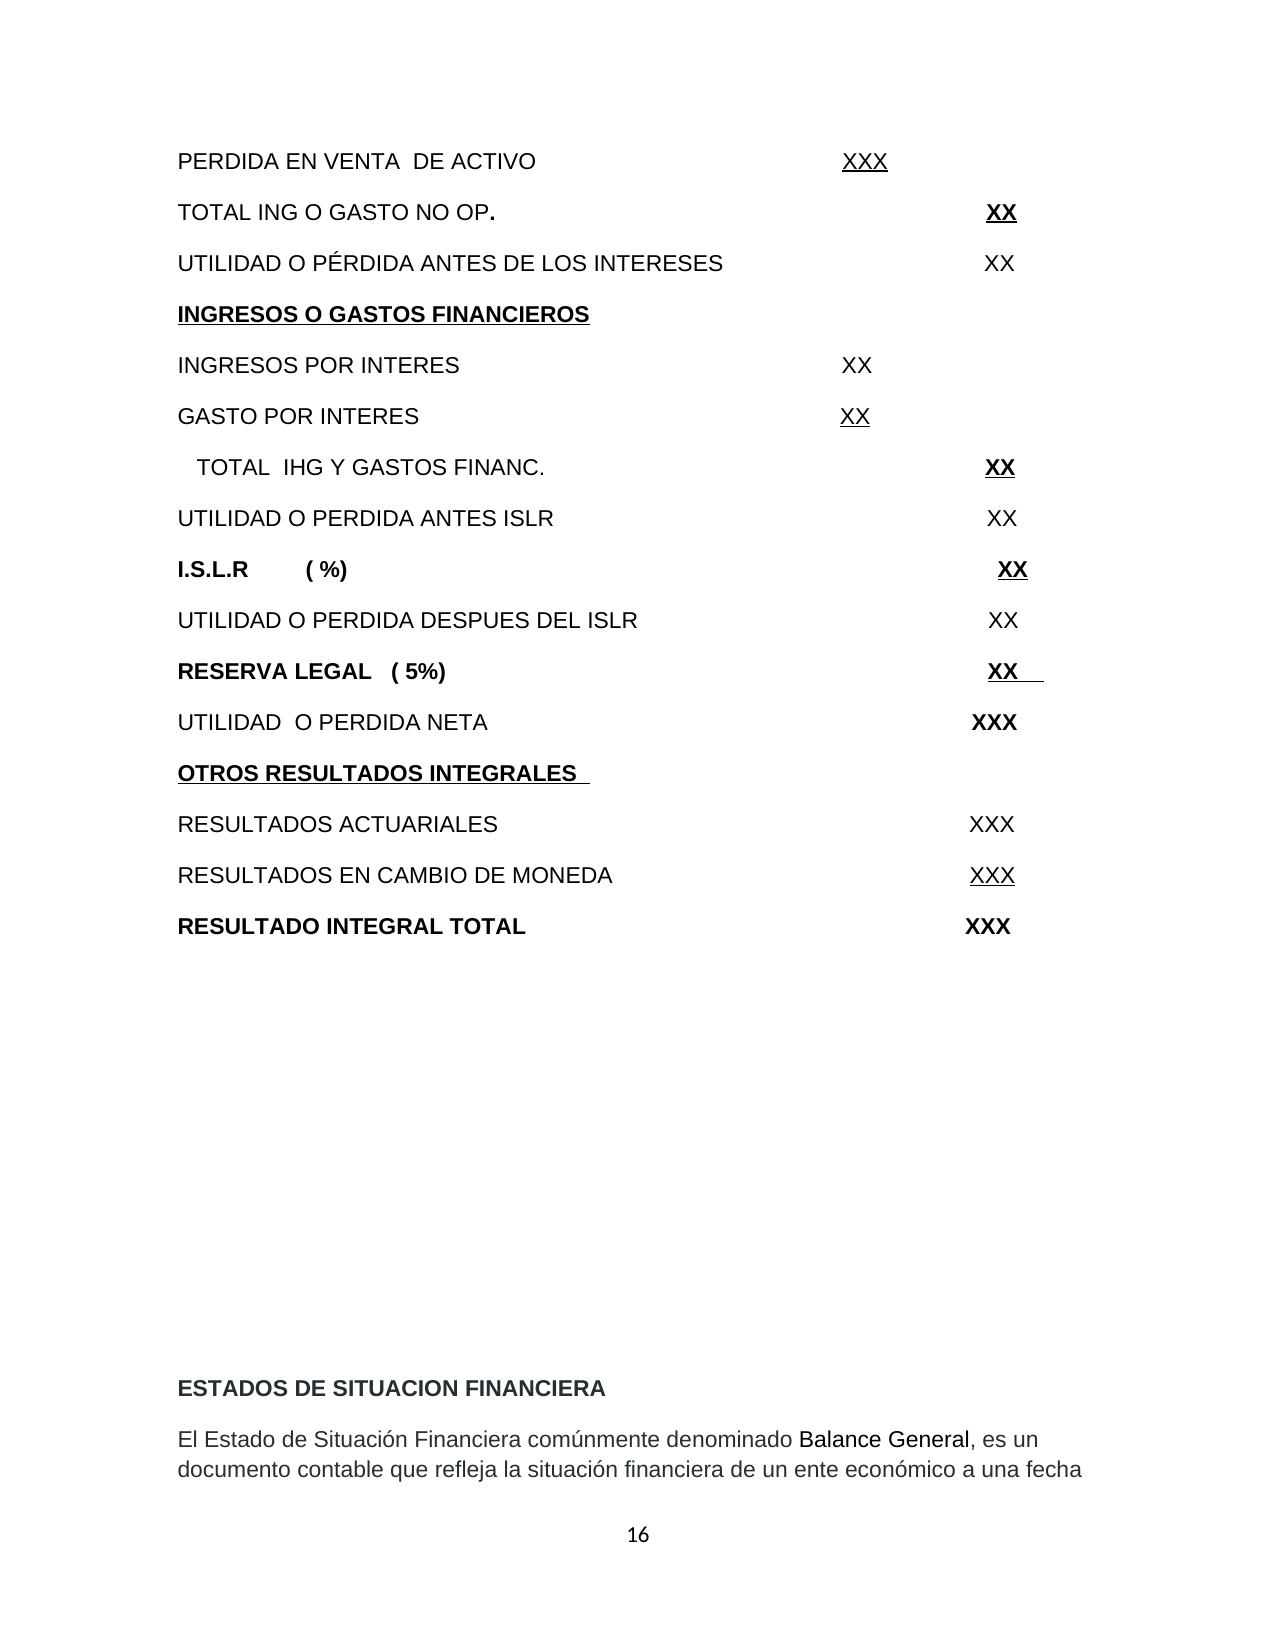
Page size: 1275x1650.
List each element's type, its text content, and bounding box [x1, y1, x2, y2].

text OTROS RESULTADOS INTEGRALES [177, 760, 1098, 786]
text RESERVA LEGAL ( 5%) XX [177, 658, 1098, 684]
text TOTAL IHG Y GASTOS FINANC. XX [177, 454, 1098, 480]
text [177, 1426, 1098, 1482]
text RESULTADO INTEGRAL TOTAL XXX [177, 913, 1098, 939]
text INGRESOS POR INTERES XX [177, 352, 1098, 378]
text ESTADOS DE SITUACION FINANCIERA [177, 1374, 1098, 1401]
text UTILIDAD O PERDIDA ANTES ISLR XX [177, 505, 1098, 531]
text UTILIDAD O PERDIDA DESPUES DEL ISLR XX [177, 607, 1098, 633]
text INGRESOS O GASTOS FINANCIEROS [177, 301, 1098, 327]
text GASTO POR INTERES XX [177, 403, 1098, 429]
text I.S.L.R ( %) XX [177, 556, 1098, 582]
text RESULTADOS ACTUARIALES XXX [177, 811, 1098, 837]
text PERDIDA EN VENTA DE ACTIVO XXX [177, 148, 1098, 174]
text RESULTADOS EN CAMBIO DE MONEDA XXX [177, 862, 1098, 888]
text TOTAL ING O GASTO NO OP. XX [177, 199, 1098, 225]
text UTILIDAD O PERDIDA NETA XXX [177, 709, 1098, 735]
text UTILIDAD O PÉRDIDA ANTES DE LOS INTERESES XX [177, 250, 1098, 276]
